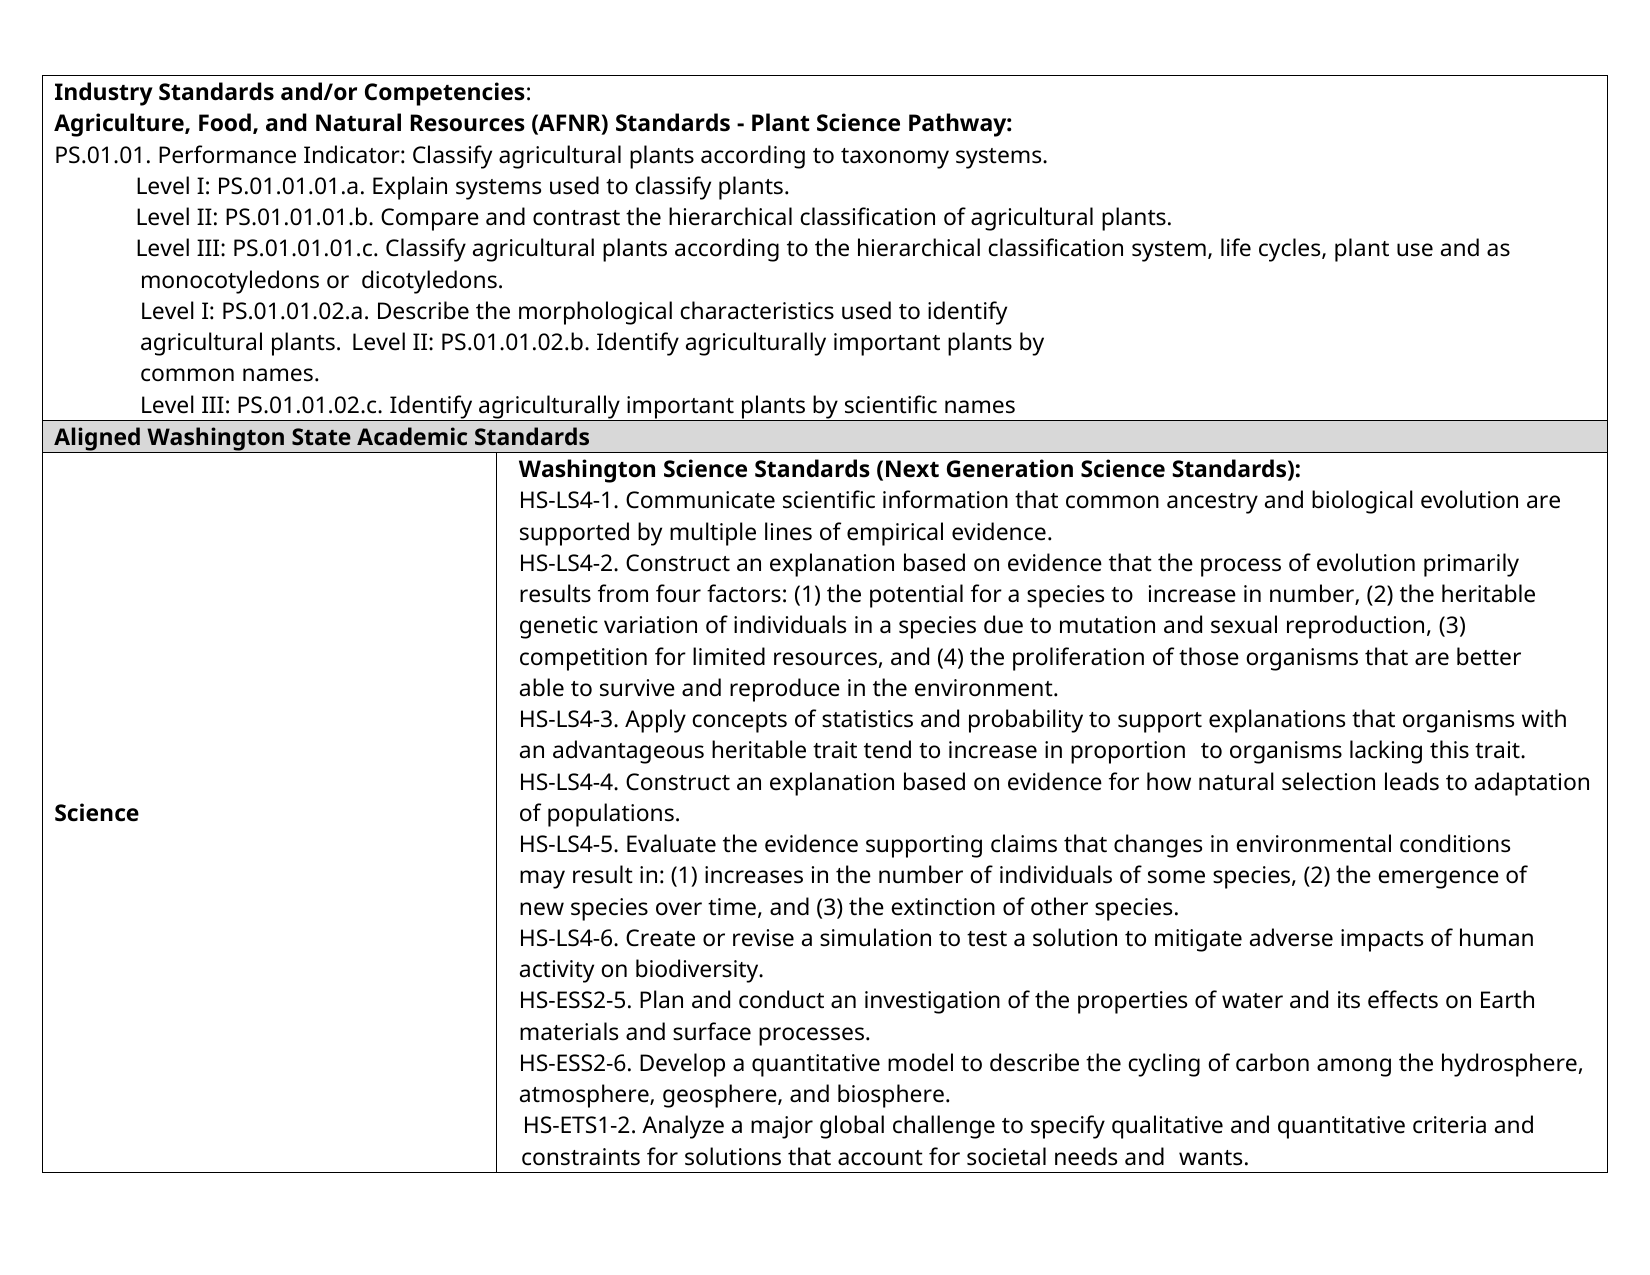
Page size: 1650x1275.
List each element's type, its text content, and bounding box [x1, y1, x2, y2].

table_cell Industry Standards and/or Competencies: Agriculture, Food, and Natural Resources (AFNR) Standards - Plant Science Pathway: PS.01.01. Performance Indicator: Classify agricultural plants according to taxonomy systems. Level I: PS.01.01.01.a. Explain systems used to classify plants. Level II: PS.01.01.01.b. Compare and contrast the hierarchical classification of agricultural plants. Level III: PS.01.01.01.c. Classify agricultural plants according to the hierarchical classification system, life cycles, plant use and as monocotyledons or dicotyledons. Level I: PS.01.01.02.a. Describe the morphological characteristics used to identify agricultural plants. Level II: PS.01.01.02.b. Identify agriculturally important plants by common names. Level III: PS.01.01.02.c. Identify agriculturally important plants by scientific names [43, 76, 1607, 420]
table_cell Science [43, 453, 496, 1172]
table_cell Washington Science Standards (Next Generation Science Standards): HS-LS4-1. Communicate scientific information that common ancestry and biological evolution are supported by multiple lines of empirical evidence. HS-LS4-2. Construct an explanation based on evidence that the process of evolution primarily results from four factors: (1) the potential for a species to increase in number, (2) the heritable genetic variation of individuals in a species due to mutation and sexual reproduction, (3) competition for limited resources, and (4) the proliferation of those organisms that are better able to survive and reproduce in the environment. HS-LS4-3. Apply concepts of statistics and probability to support explanations that organisms with an advantageous heritable trait tend to increase in proportion to organisms lacking this trait. HS-LS4-4. Construct an explanation based on evidence for how natural selection leads to adaptation of populations. HS-LS4-5. Evaluate the evidence supporting claims that changes in environmental conditions may result in: (1) increases in the number of individuals of some species, (2) the emergence of new species over time, and (3) the extinction of other species. HS-LS4-6. Create or revise a simulation to test a solution to mitigate adverse impacts of human activity on biodiversity. HS-ESS2-5. Plan and conduct an investigation of the properties of water and its effects on Earth materials and surface processes. HS-ESS2-6. Develop a quantitative model to describe the cycling of carbon among the hydrosphere, atmosphere, geosphere, and biosphere. HS-ETS1-2. Analyze a major global challenge to specify qualitative and quantitative criteria and constraints for solutions that account for societal needs and wants. [497, 453, 1607, 1172]
table_cell Aligned Washington State Academic Standards [43, 421, 1607, 452]
